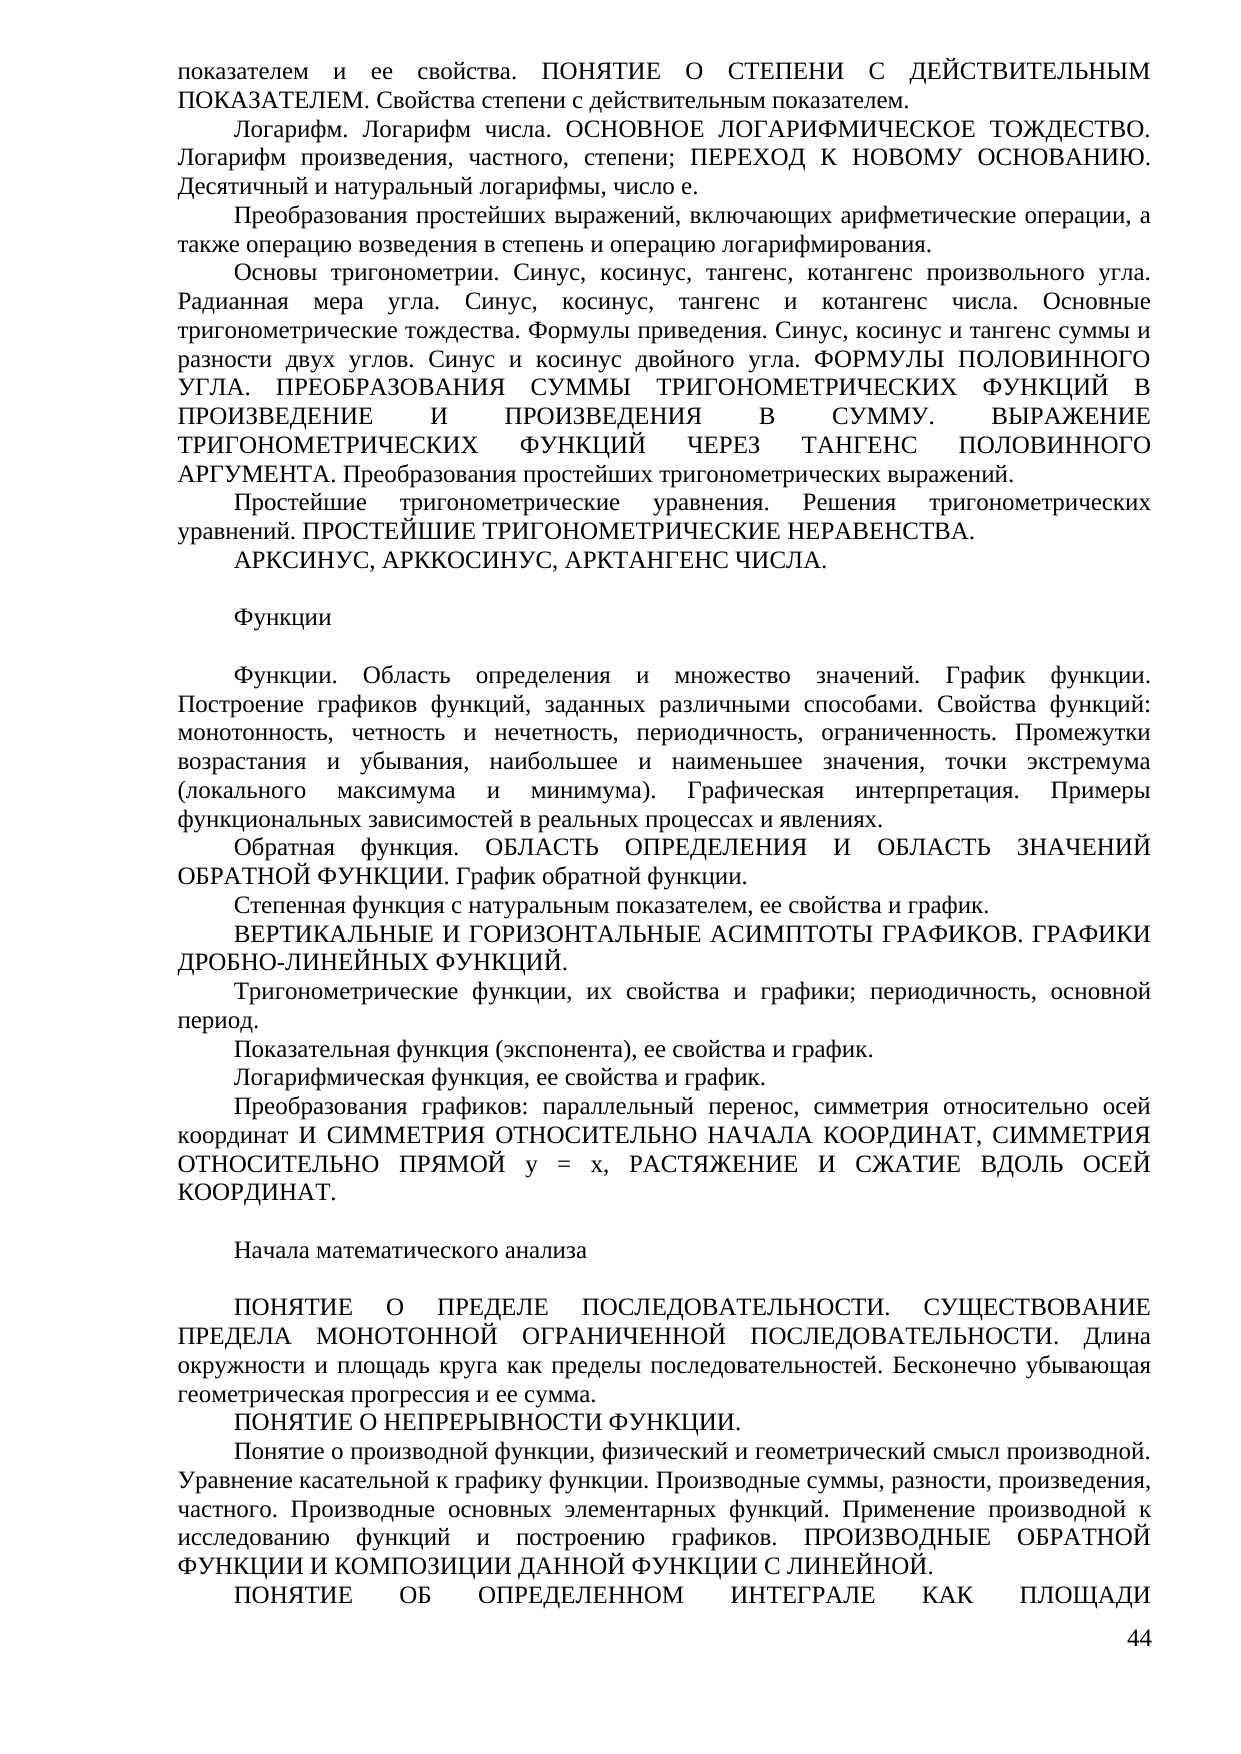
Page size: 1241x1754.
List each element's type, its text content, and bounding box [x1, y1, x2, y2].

text Степенная функция с натуральным показателем, ее свойства и график. [177, 890, 1152, 919]
text Преобразования простейших выражений, включающих арифметические операции, а также операцию возведения в степень и операцию логарифмирования. [177, 200, 1152, 257]
text ПОНЯТИЕ О ПРЕДЕЛЕ ПОСЛЕДОВАТЕЛЬНОСТИ. СУЩЕСТВОВАНИЕ ПРЕДЕЛА МОНОТОННОЙ ОГРАНИЧЕННОЙ ПОСЛЕДОВАТЕЛЬНОСТИ. Длина окружности и площадь круга как пределы последовательностей. Бесконечно убывающая геометрическая прогрессия и ее сумма. [177, 1292, 1152, 1407]
text АРКСИНУС, АРККОСИНУС, АРКТАНГЕНС ЧИСЛА. [177, 545, 1152, 574]
text Преобразования графиков: параллельный перенос, симметрия относительно осей координат И СИММЕТРИЯ ОТНОСИТЕЛЬНО НАЧАЛА КООРДИНАТ, СИММЕТРИЯ ОТНОСИТЕЛЬНО ПРЯМОЙ y = x, РАСТЯЖЕНИЕ И СЖАТИЕ ВДОЛЬ ОСЕЙ КООРДИНАТ. [177, 1091, 1152, 1206]
text ВЕРТИКАЛЬНЫЕ И ГОРИЗОНТАЛЬНЫЕ АСИМПТОТЫ ГРАФИКОВ. ГРАФИКИ ДРОБНО-ЛИНЕЙНЫХ ФУНКЦИЙ. [177, 919, 1152, 976]
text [177, 56, 1152, 114]
text Логарифмическая функция, ее свойства и график. [177, 1062, 1152, 1091]
text Логарифм. Логарифм числа. ОСНОВНОЕ ЛОГАРИФМИЧЕСКОЕ ТОЖДЕСТВО. Логарифм произведения, частного, степени; ПЕРЕХОД К НОВОМУ ОСНОВАНИЮ. Десятичный и натуральный логарифмы, число е. [177, 114, 1152, 200]
text Простейшие тригонометрические уравнения. Решения тригонометрических уравнений. ПРОСТЕЙШИЕ ТРИГОНОМЕТРИЧЕСКИЕ НЕРАВЕНСТВА. [177, 487, 1152, 545]
text Начала математического анализа [177, 1235, 1152, 1264]
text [177, 1580, 1152, 1609]
text Функции. Область определения и множество значений. График функции. Построение графиков функций, заданных различными способами. Свойства функций: монотонность, четность и нечетность, периодичность, ограниченность. Промежутки возрастания и убывания, наибольшее и наименьшее значения, точки экстремума (локального максимума и минимума). Графическая интерпретация. Примеры функциональных зависимостей в реальных процессах и явлениях. [177, 660, 1152, 832]
text Понятие о производной функции, физический и геометрический смысл производной. Уравнение касательной к графику функции. Производные суммы, разности, произведения, частного. Производные основных элементарных функций. Применение производной к исследованию функций и построению графиков. ПРОИЗВОДНЫЕ ОБРАТНОЙ ФУНКЦИИ И КОМПОЗИЦИИ ДАННОЙ ФУНКЦИИ С ЛИНЕЙНОЙ. [177, 1436, 1152, 1580]
text Обратная функция. ОБЛАСТЬ ОПРЕДЕЛЕНИЯ И ОБЛАСТЬ ЗНАЧЕНИЙ ОБРАТНОЙ ФУНКЦИИ. График обратной функции. [177, 832, 1152, 890]
text Основы тригонометрии. Синус, косинус, тангенс, котангенс произвольного угла. Радианная мера угла. Синус, косинус, тангенс и котангенс числа. Основные тригонометрические тождества. Формулы приведения. Синус, косинус и тангенс суммы и разности двух углов. Синус и косинус двойного угла. ФОРМУЛЫ ПОЛОВИННОГО УГЛА. ПРЕОБРАЗОВАНИЯ СУММЫ ТРИГОНОМЕТРИЧЕСКИХ ФУНКЦИЙ В ПРОИЗВЕДЕНИЕ И ПРОИЗВЕДЕНИЯ В СУММУ. ВЫРАЖЕНИЕ ТРИГОНОМЕТРИЧЕСКИХ ФУНКЦИЙ ЧЕРЕЗ ТАНГЕНС ПОЛОВИННОГО АРГУМЕНТА. Преобразования простейших тригонометрических выражений. [177, 257, 1152, 487]
text Функции [177, 602, 1152, 631]
text Тригонометрические функции, их свойства и графики; периодичность, основной период. [177, 976, 1152, 1034]
text Показательная функция (экспонента), ее свойства и график. [177, 1034, 1152, 1062]
text ПОНЯТИЕ О НЕПРЕРЫВНОСТИ ФУНКЦИИ. [177, 1407, 1152, 1436]
